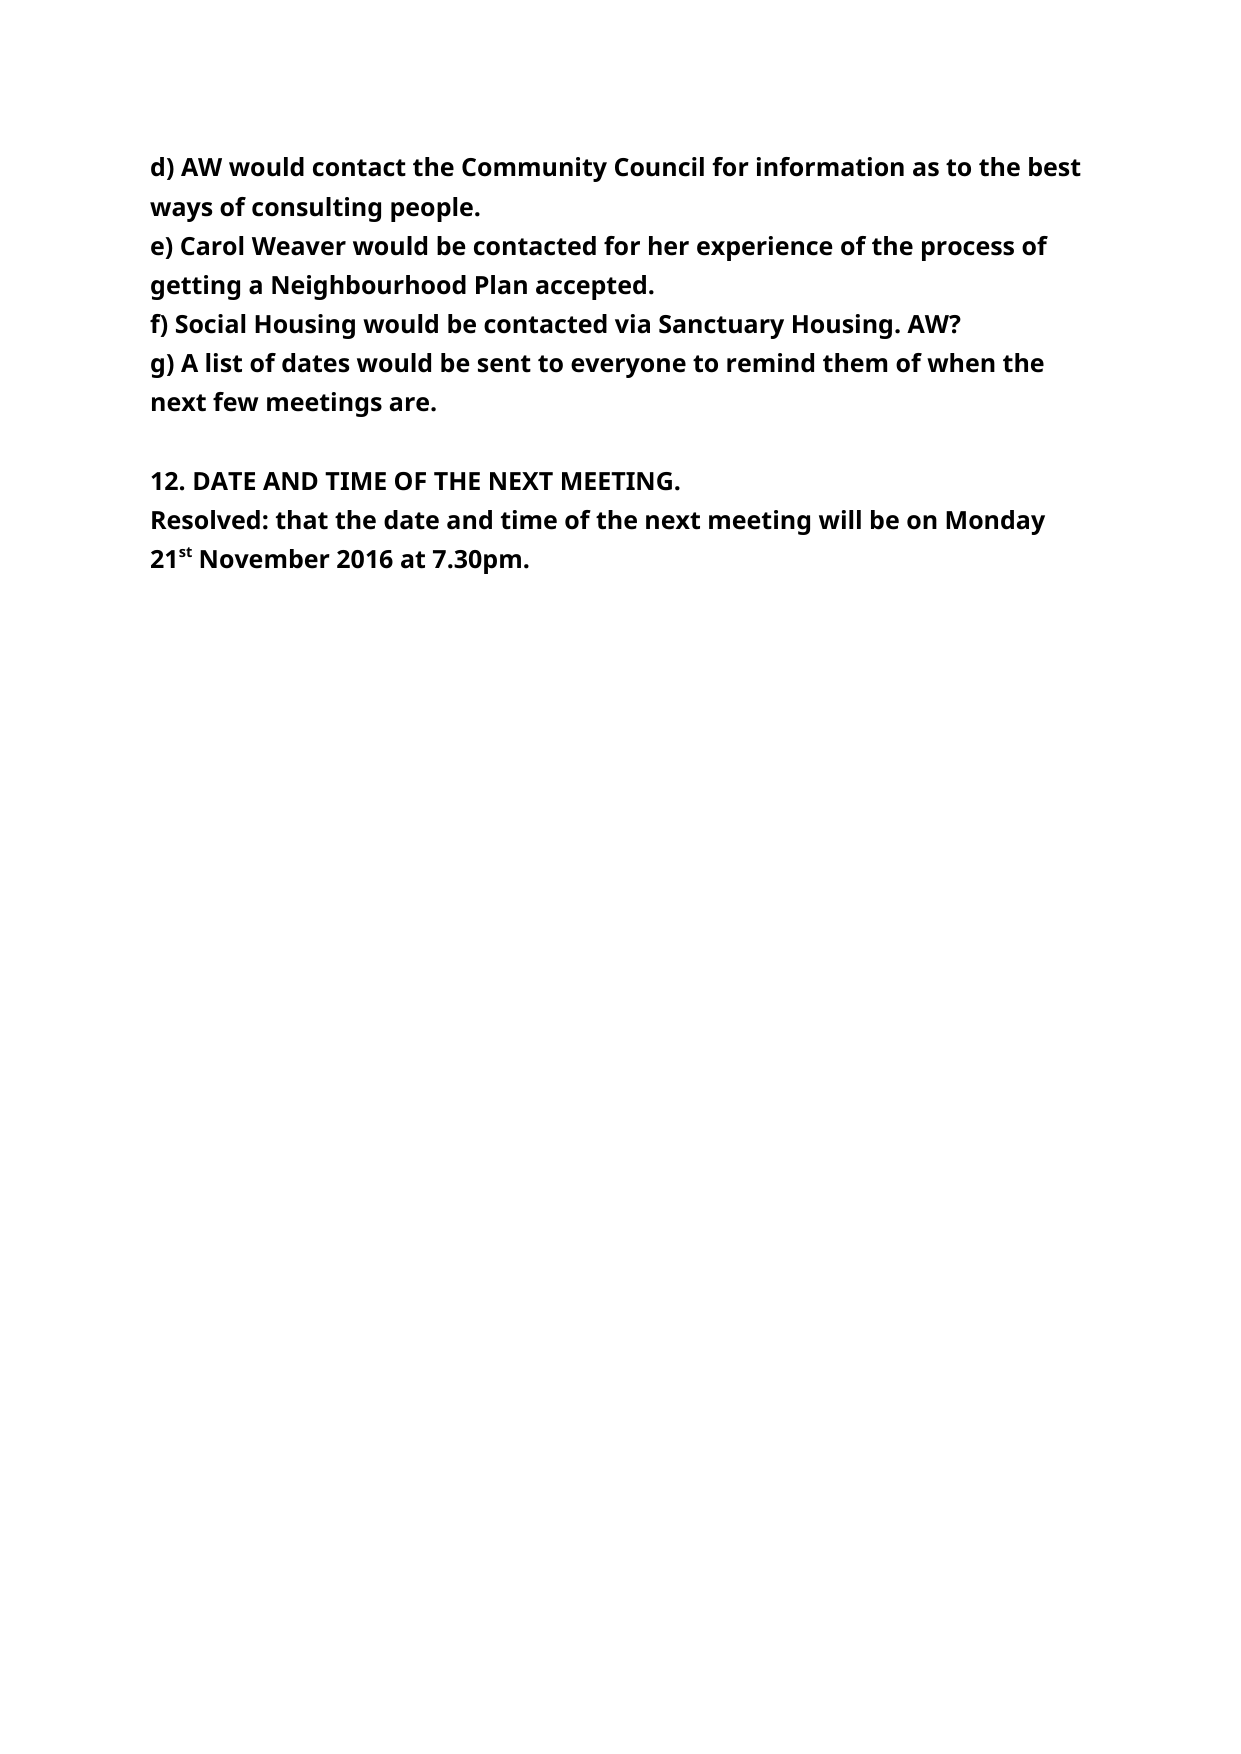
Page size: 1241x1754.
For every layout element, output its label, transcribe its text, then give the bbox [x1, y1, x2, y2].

text Resolved: that the date and time of the next meeting will be on Monday 21st November 2016 at 7.30pm. [150, 502, 1090, 576]
text 12. DATE AND TIME OF THE NEXT MEETING. [150, 463, 1090, 497]
text e) Carol Weaver would be contacted for her experience of the process of getting a Neighbourhood Plan accepted. [150, 228, 1090, 302]
text f) Social Housing would be contacted via Sanctuary Housing. AW? [150, 307, 1090, 341]
text g) A list of dates would be sent to everyone to remind them of when the next few meetings are. [150, 346, 1090, 419]
text d) AW would contact the Community Council for information as to the best ways of consulting people. [150, 150, 1090, 223]
